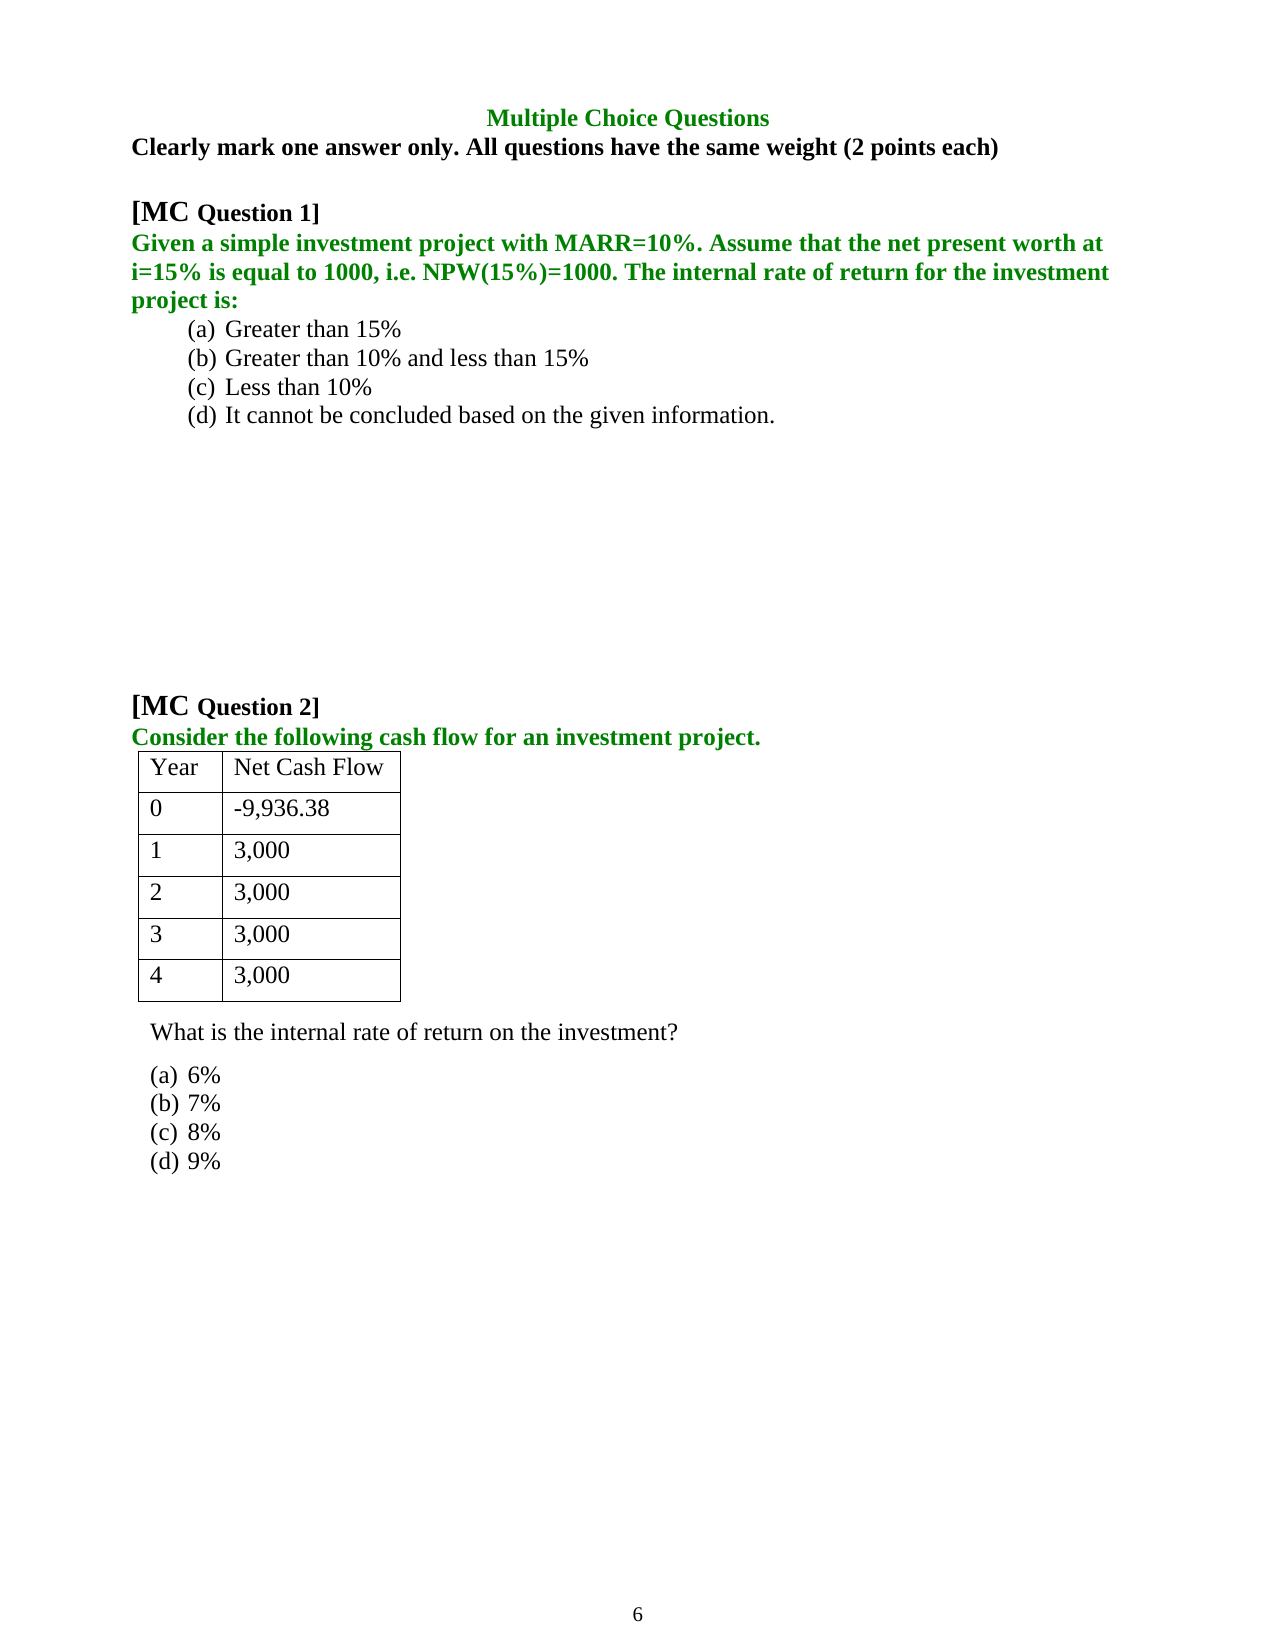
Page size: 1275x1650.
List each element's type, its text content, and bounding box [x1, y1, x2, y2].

table_header Year [139, 752, 222, 792]
table_cell 3,000 [223, 877, 400, 918]
list 7% [150, 1088, 1125, 1117]
list 9% [150, 1146, 1125, 1175]
subtitle Consider the following cash flow for an investment project. [131, 722, 1125, 750]
list 8% [150, 1117, 1125, 1146]
table_cell 3,000 [223, 919, 400, 959]
list Greater than 10% and less than 15% [187, 343, 1125, 372]
subtitle Multiple Choice Questions [131, 103, 1125, 132]
table_cell -9,936.38 [223, 793, 400, 834]
subtitle [MC Question 2] [131, 688, 1125, 722]
subtitle Clearly mark one answer only. All questions have the same weight (2 points each) [131, 132, 1125, 161]
list 6% [150, 1060, 1125, 1088]
table_header Net Cash Flow [223, 752, 400, 792]
table_cell 0 [139, 793, 222, 834]
table_cell 4 [139, 960, 222, 1001]
table_cell 3,000 [223, 835, 400, 876]
subtitle [MC Question 1] [131, 194, 1125, 228]
table_cell 2 [139, 877, 222, 918]
list Less than 10% [187, 372, 1125, 401]
table_cell 1 [139, 835, 222, 876]
table_cell 3,000 [223, 960, 400, 1001]
table_cell 3 [139, 919, 222, 959]
subtitle Given a simple investment project with MARR=10%. Assume that the net present worth at i=15% is equal to 1000, i.e. NPW(15%)=1000. The internal rate of return for the investment project is: [131, 228, 1125, 314]
list Greater than 15% [187, 314, 1125, 343]
text What is the internal rate of return on the investment? [150, 750, 1125, 1045]
list It cannot be concluded based on the given information. [187, 401, 1125, 429]
